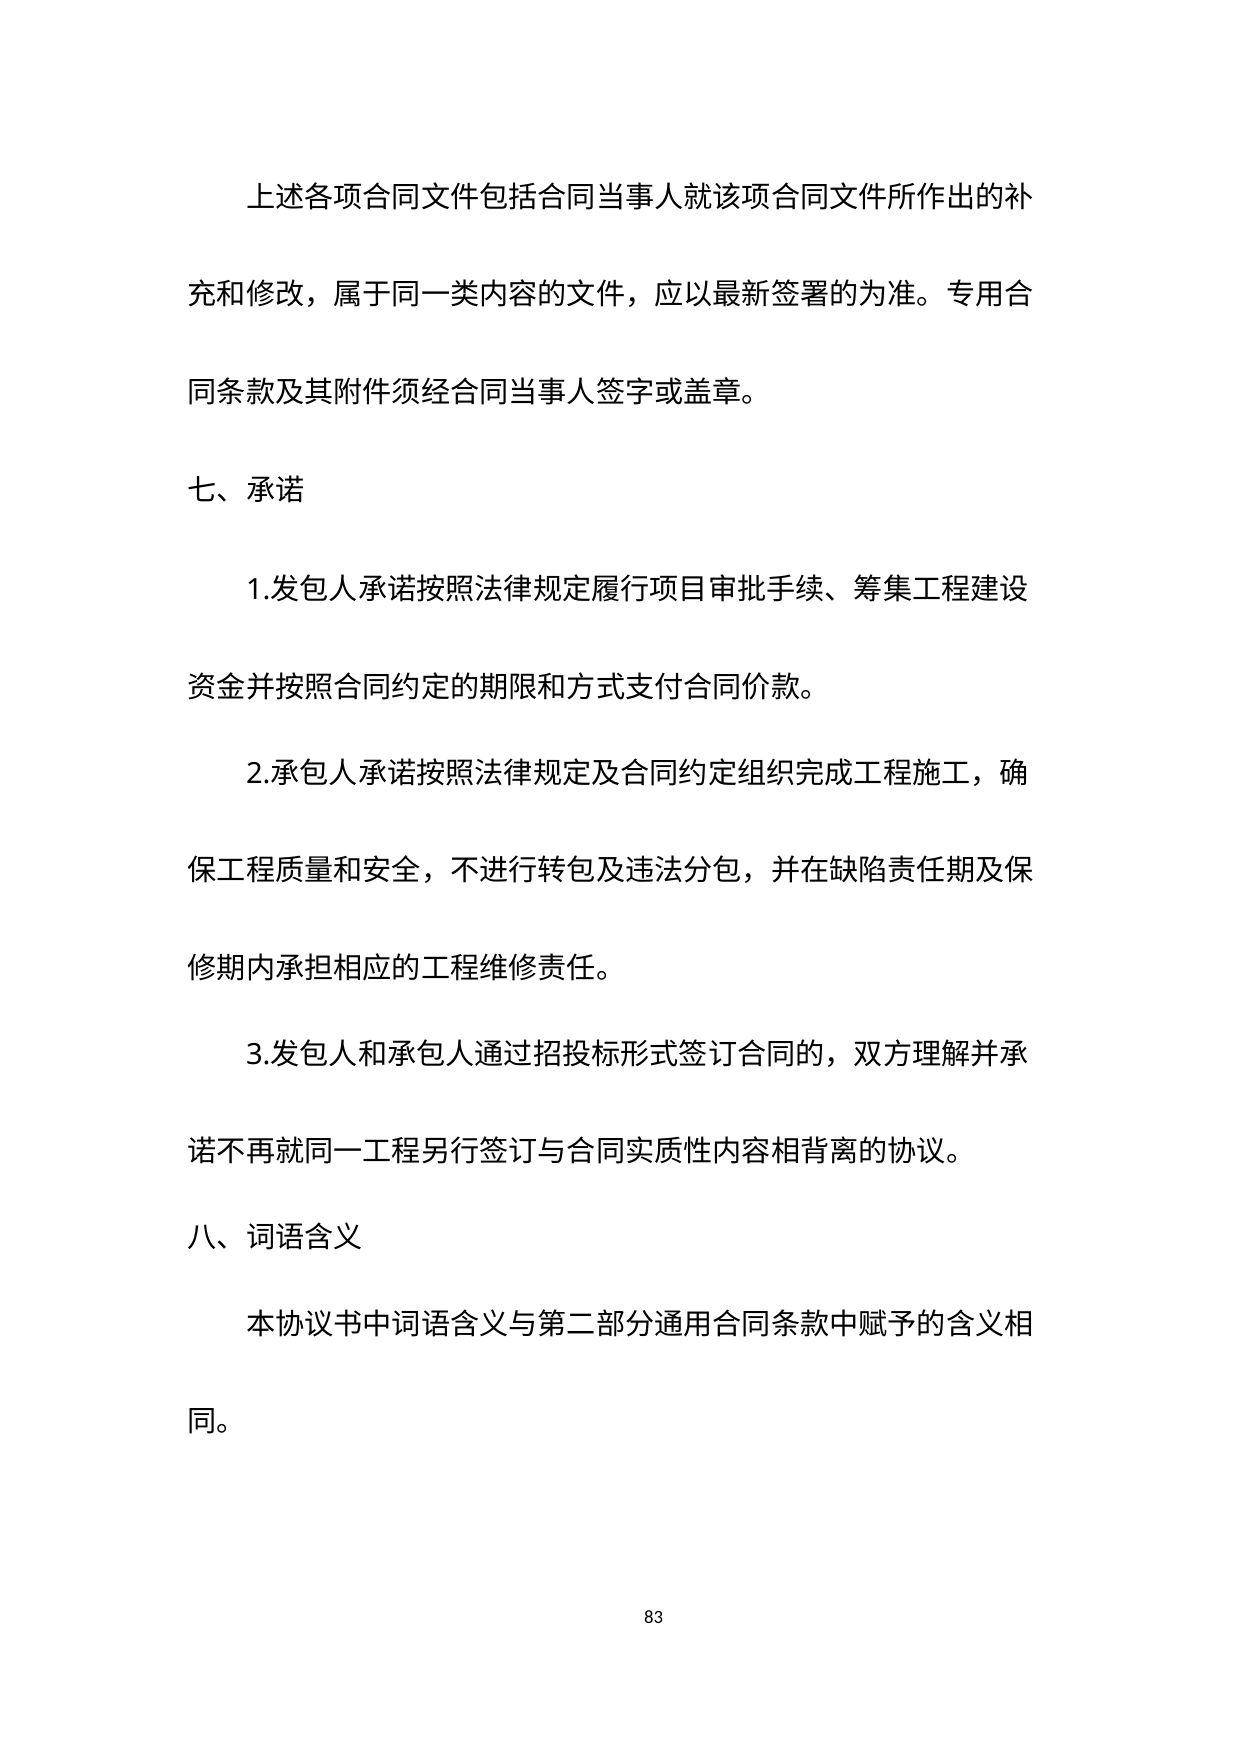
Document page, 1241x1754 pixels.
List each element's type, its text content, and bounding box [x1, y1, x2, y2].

text 1.发包人承诺按照法律规定履行项目审批手续、筹集工程建设资金并按照合同约定的期限和方式支付合同价款。 [187, 554, 1053, 717]
text 3.发包人和承包人通过招投标形式签订合同的，双方理解并承诺不再就同一工程另行签订与合同实质性内容相背离的协议。 [187, 1019, 1053, 1182]
text 上述各项合同文件包括合同当事人就该项合同文件所作出的补充和修改，属于同一类内容的文件，应以最新签署的为准。专用合同条款及其附件须经合同当事人签字或盖章。 [187, 162, 1053, 422]
text 本协议书中词语含义与第二部分通用合同条款中赋予的含义相同。 [187, 1289, 1053, 1451]
text 七、承诺 [187, 456, 1053, 521]
text 八、词语含义 [187, 1203, 1053, 1268]
text 2.承包人承诺按照法律规定及合同约定组织完成工程施工，确保工程质量和安全，不进行转包及违法分包，并在缺陷责任期及保修期内承担相应的工程维修责任。 [187, 738, 1053, 998]
